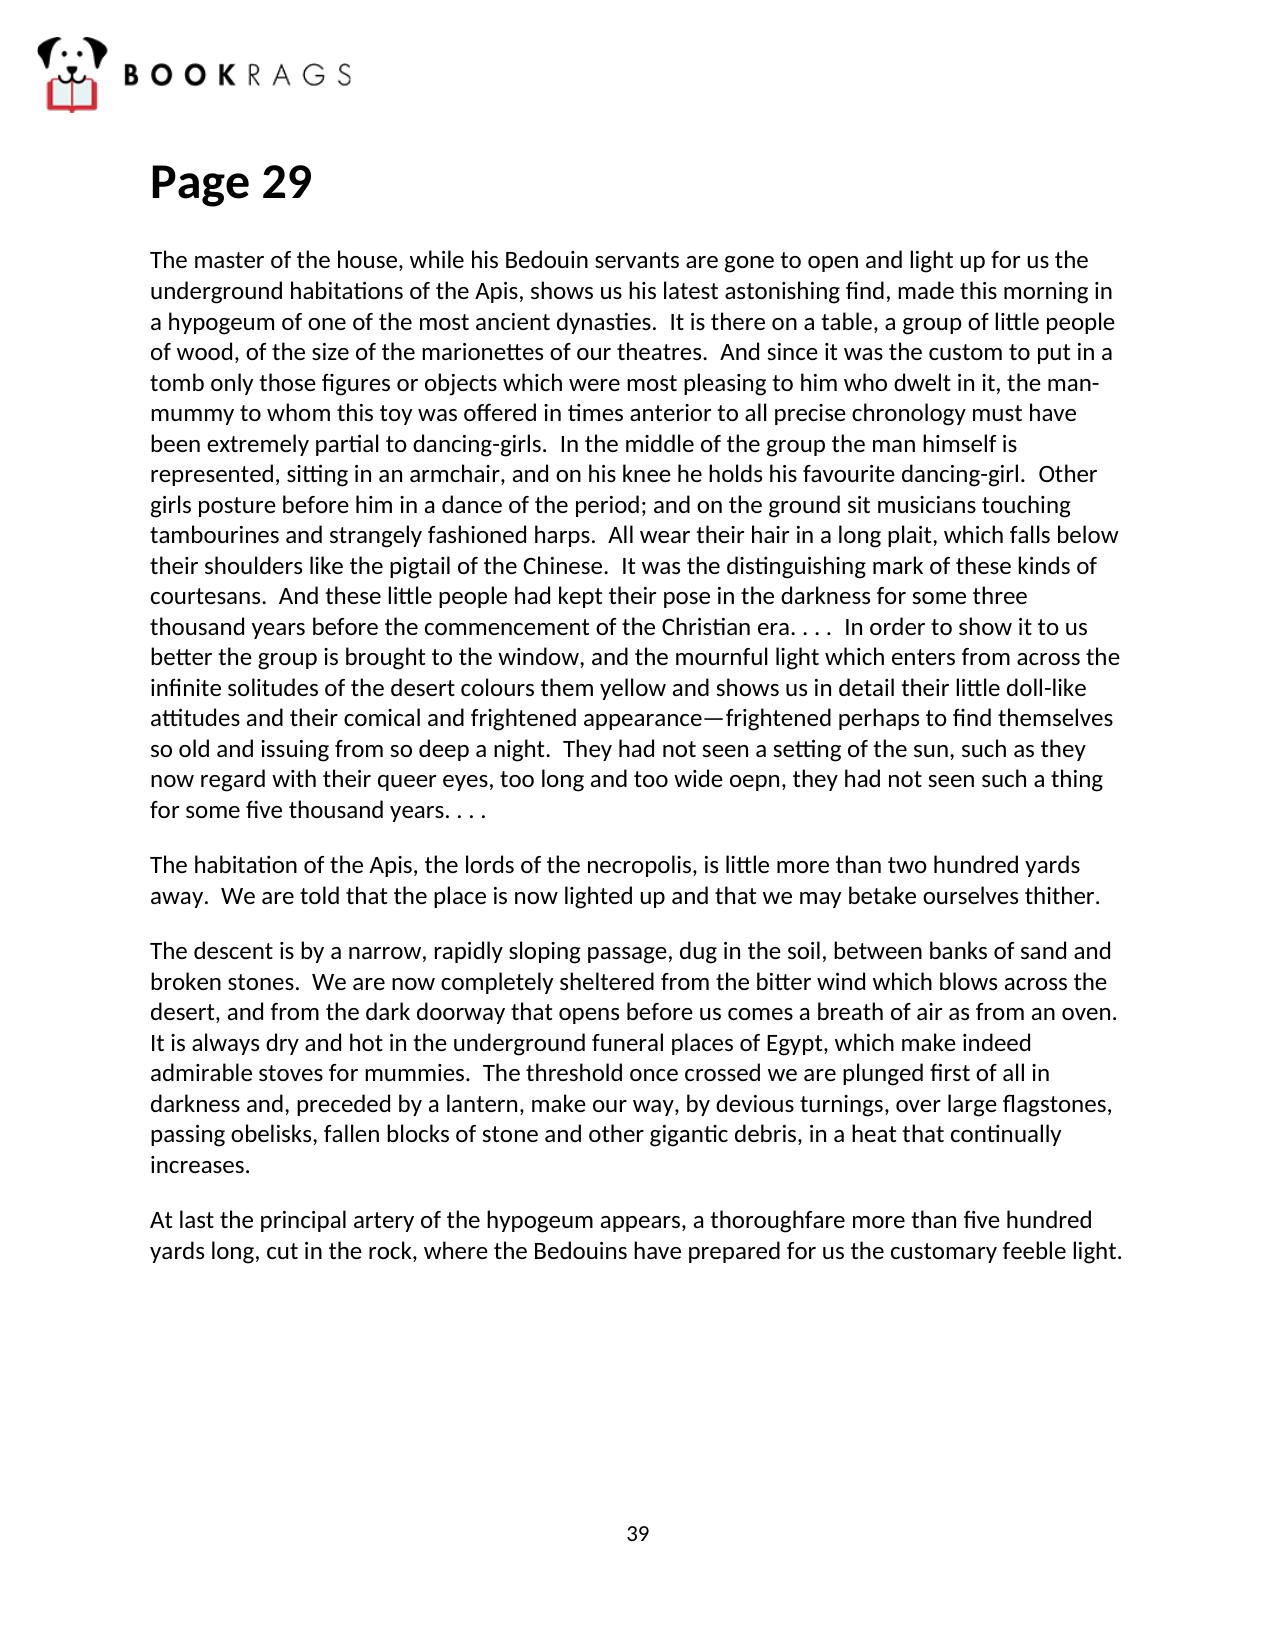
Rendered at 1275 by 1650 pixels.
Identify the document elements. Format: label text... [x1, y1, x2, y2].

text At last the principal artery of the hypogeum appears, a thoroughfare more than five hundred yards long, cut in the rock, where the Bedouins have prepared for us the customary feeble light. [150, 1205, 1125, 1266]
text The descent is by a narrow, rapidly sloping passage, dug in the soil, between banks of sand and broken stones. We are now completely sheltered from the bitter wind which blows across the desert, and from the dark doorway that opens before us comes a breath of air as from an oven. It is always dry and hot in the underground funeral places of Egypt, which make indeed admirable stoves for mummies. The threshold once crossed we are plunged first of all in darkness and, preceded by a lantern, make our way, by devious turnings, over large flagstones, passing obelisks, fallen blocks of stone and other gigantic debris, in a heat that continually increases. [150, 936, 1125, 1180]
text Page 29 [150, 150, 1125, 211]
text The master of the house, while his Bedouin servants are gone to open and light up for us the underground habitations of the Apis, shows us his latest astonishing find, made this morning in a hypogeum of one of the most ancient dynasties. It is there on a table, a group of little people of wood, of the size of the marionettes of our theatres. And since it was the custom to put in a tomb only those figures or objects which were most pleasing to him who dwelt in it, the man-mummy to whom this toy was offered in times anterior to all precise chronology must have been extremely partial to dancing-girls. In the middle of the group the man himself is represented, sitting in an armchair, and on his knee he holds his favourite dancing-girl. Other girls posture before him in a dance of the period; and on the ground sit musicians touching tambourines and strangely fashioned harps. All wear their hair in a long plait, which falls below their shoulders like the pigtail of the Chinese. It was the distinguishing mark of these kinds of courtesans. And these little people had kept their pose in the darkness for some three thousand years before the commencement of the Christian era. . . . In order to show it to us better the group is brought to the window, and the mournful light which enters from across the infinite solitudes of the desert colours them yellow and shows us in detail their little doll-like attitudes and their comical and frightened appearance—­frightened perhaps to find themselves so old and issuing from so deep a night. They had not seen a setting of the sun, such as they now regard with their queer eyes, too long and too wide oepn, they had not seen such a thing for some five thousand years. . . . [150, 244, 1125, 824]
text The habitation of the Apis, the lords of the necropolis, is little more than two hundred yards away. We are told that the place is now lighted up and that we may betake ourselves thither. [150, 849, 1125, 911]
picture [37, 37, 351, 113]
